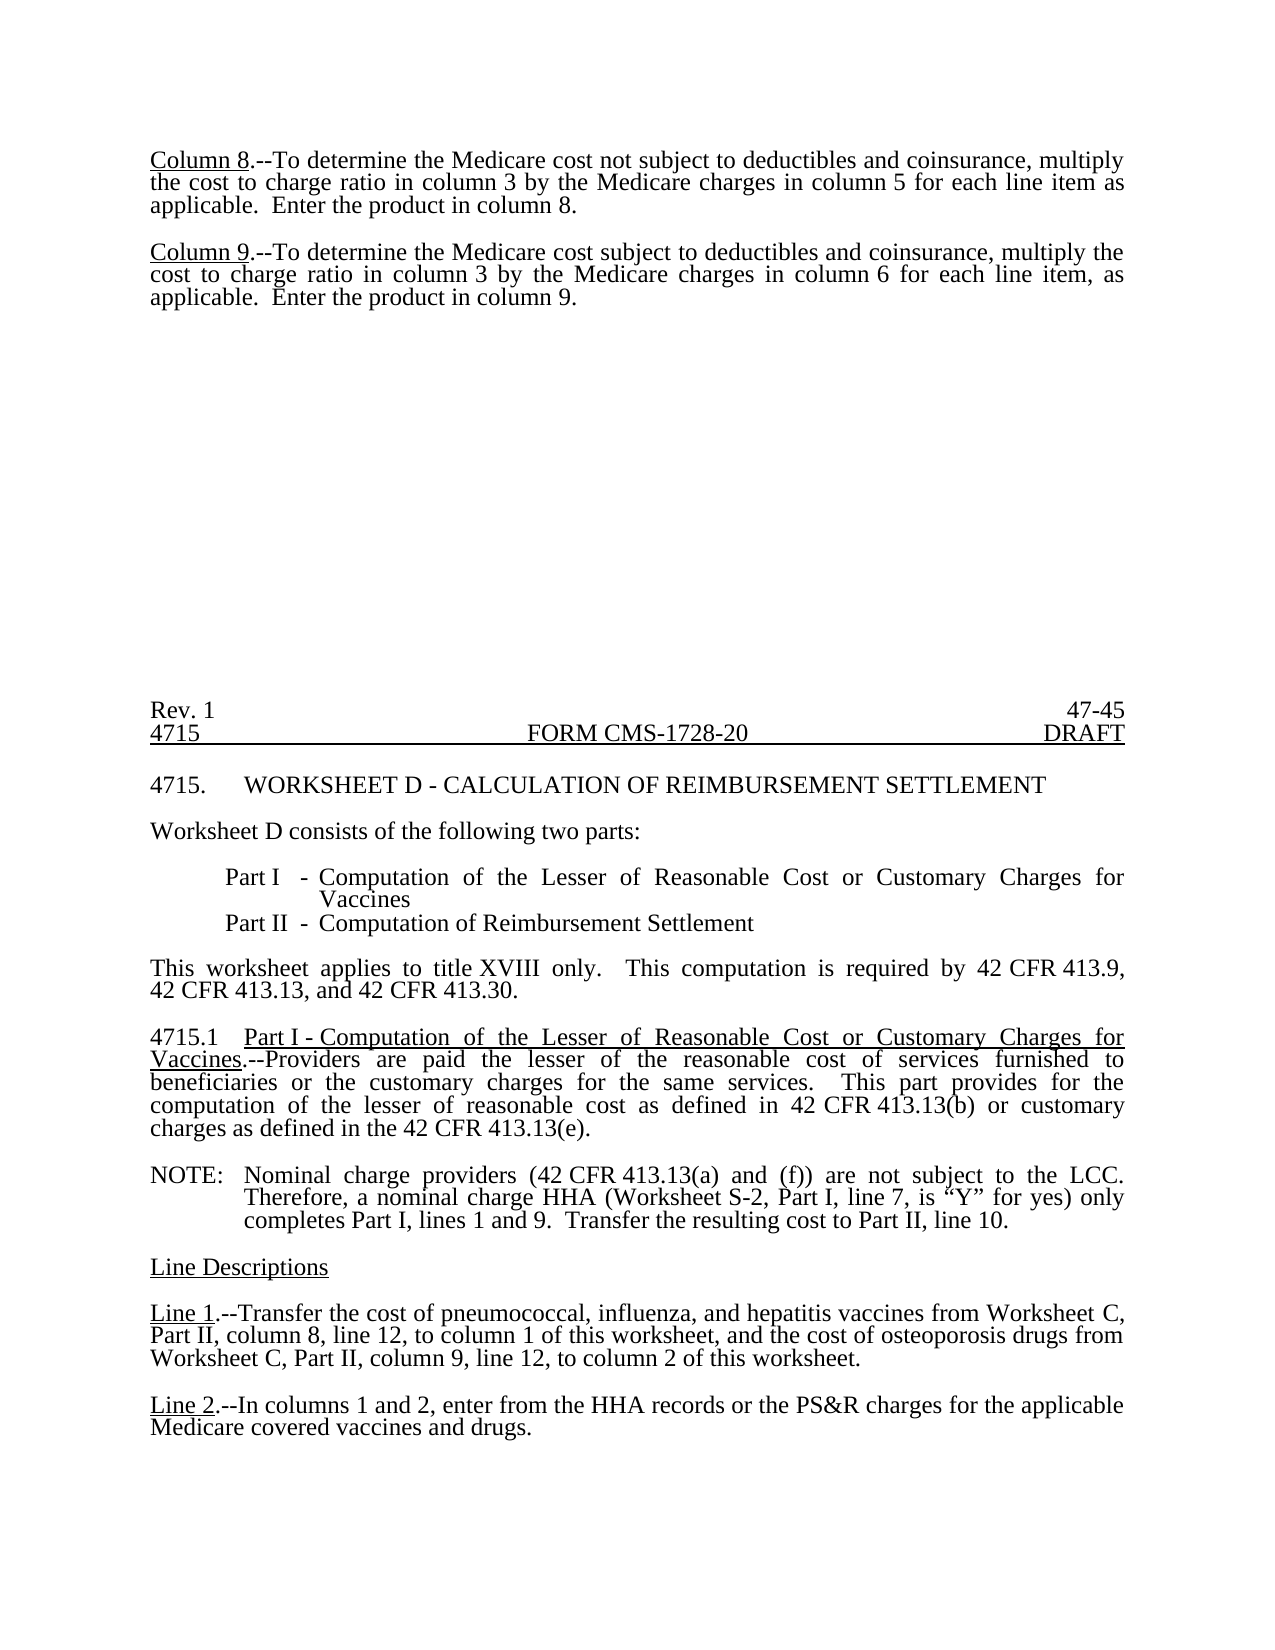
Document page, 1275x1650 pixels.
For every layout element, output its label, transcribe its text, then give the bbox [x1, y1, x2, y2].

subtitle 4715. WORKSHEET D - CALCULATION OF REIMBURSEMENT SETTLEMENT [150, 775, 1125, 798]
text 4715 FORM CMS-1728-20 DRAFT [150, 723, 1125, 743]
subtitle Part II - Computation of Reimbursement Settlement [225, 913, 1125, 936]
subtitle Part I - Computation of the Lesser of Reasonable Cost or Customary Charges for Vaccines [225, 867, 1125, 913]
text Line Descriptions [150, 1257, 1125, 1280]
text NOTE: Nominal charge providers (42 CFR 413.13(a) and (f)) are not subject to the LCC. Therefore, a nominal charge HHA (Worksheet S-2, Part I, line 7, is “Y” for yes) only completes Part I, lines 1 and 9. Transfer the resulting cost to Part II, line 10. [150, 1165, 1125, 1234]
text Rev. 1 47-45 [150, 700, 1125, 723]
text Column 9.--To determine the Medicare cost subject to deductibles and coinsurance, multiply the cost to charge ratio in column 3 by the Medicare charges in column 6 for each line item, as applicable. Enter the product in column 9. [150, 242, 1125, 311]
text This worksheet applies to title XVIII only. This computation is required by 42 CFR 413.9, 42 CFR 413.13, and 42 CFR 413.30. [150, 958, 1125, 1004]
text Line 1.--Transfer the cost of pneumococcal, influenza, and hepatitis vaccines from Worksheet C, Part II, column 8, line 12, to column 1 of this worksheet, and the cost of osteoporosis drugs from Worksheet C, Part II, column 9, line 12, to column 2 of this worksheet. [150, 1303, 1125, 1372]
text Line 2.--In columns 1 and 2, enter from the HHA records or the PS&R charges for the applicable Medicare covered vaccines and drugs. [150, 1395, 1125, 1441]
text Column 8.--To determine the Medicare cost not subject to deductibles and coinsurance, multiply the cost to charge ratio in column 3 by the Medicare charges in column 5 for each line item as applicable. Enter the product in column 8. [150, 150, 1125, 219]
text 4715.1 Part I - Computation of the Lesser of Reasonable Cost or Customary Charges for Vaccines.--Providers are paid the lesser of the reasonable cost of services furnished to beneficiaries or the customary charges for the same services. This part provides for the computation of the lesser of reasonable cost as defined in 42 CFR 413.13(b) or customary charges as defined in the 42 CFR 413.13(e). [150, 1027, 1125, 1142]
text Worksheet D consists of the following two parts: [150, 821, 1125, 844]
